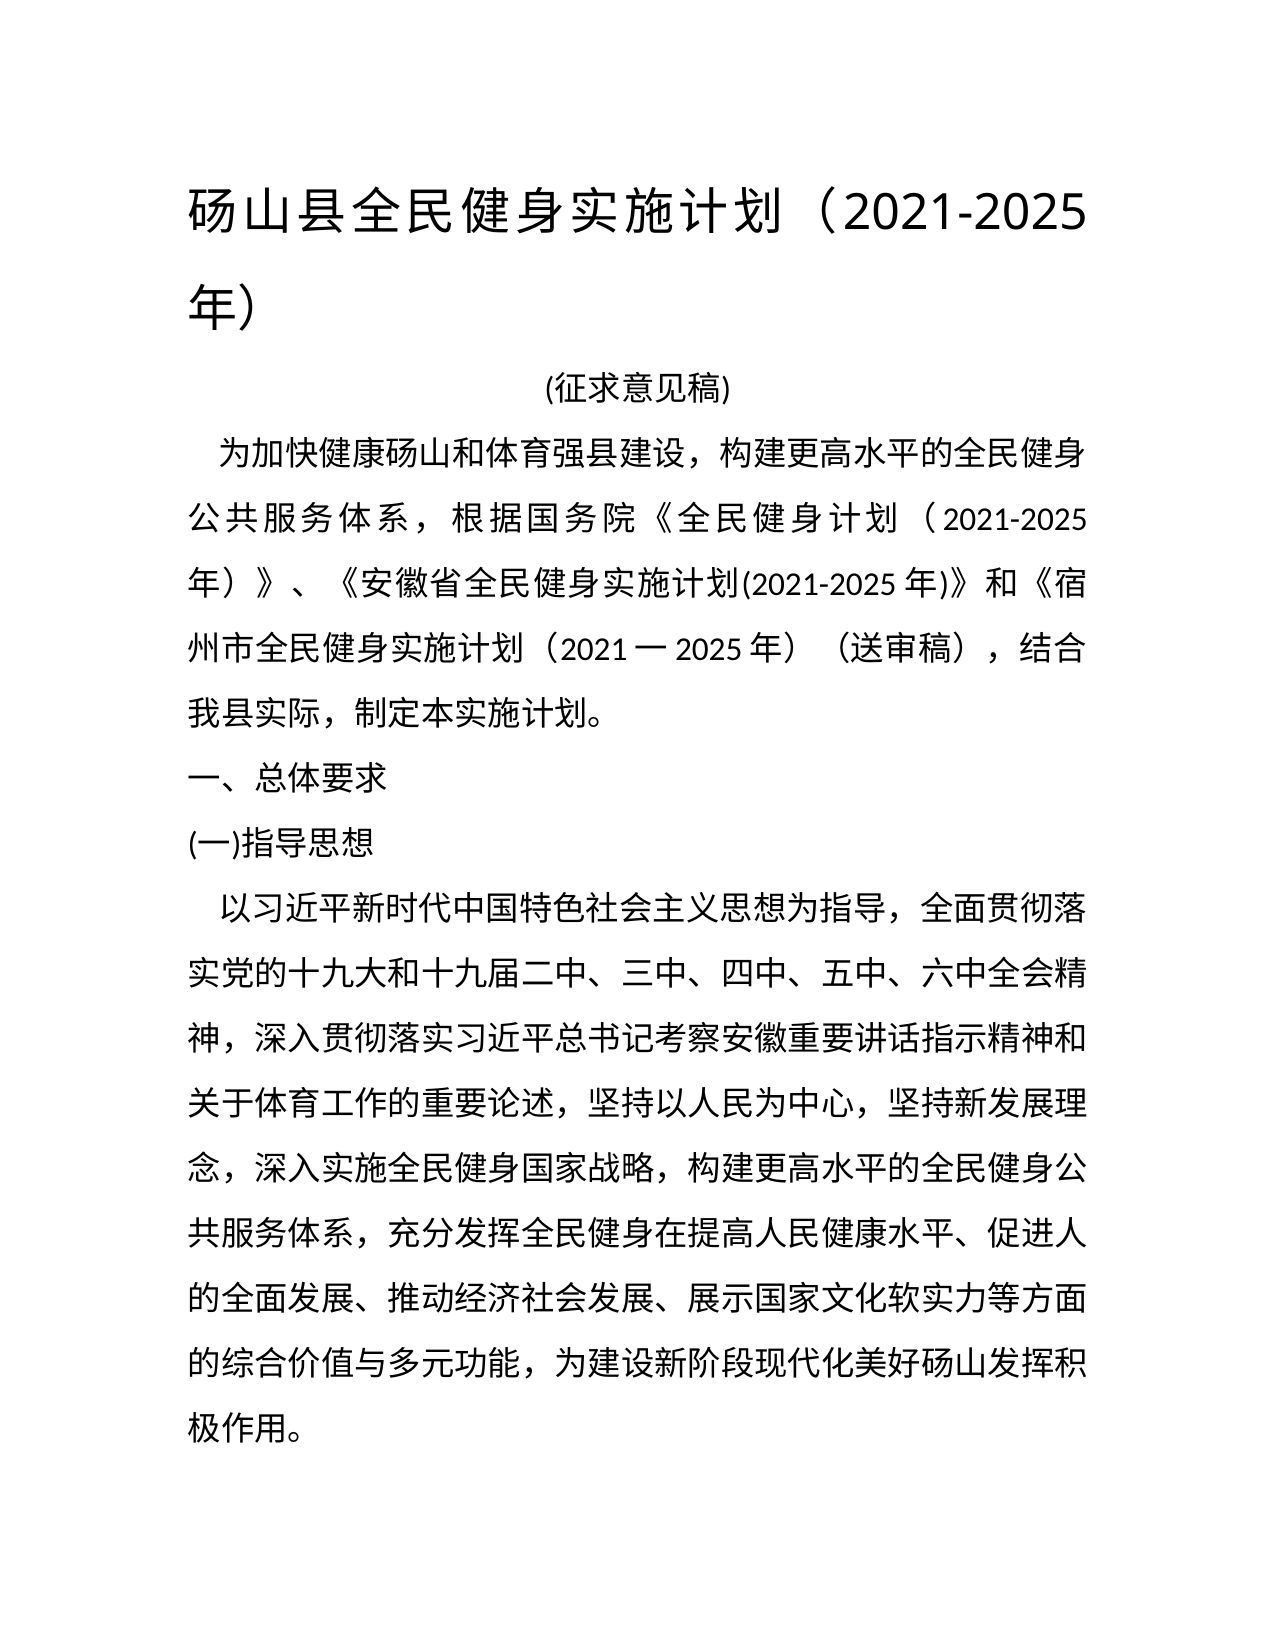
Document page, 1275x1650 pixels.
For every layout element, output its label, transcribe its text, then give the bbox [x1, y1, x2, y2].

text 砀山县全民健身实施计划（2021-2025 年） [187, 159, 1087, 354]
text 为加快健康砀山和体育强县建设，构建更高水平的全民健身公共服务体系，根据国务院《全民健身计划（2021-2025 年）》、《安徽省全民健身实施计划(2021-2025年)》和《宿州市全民健身实施计划（2021一2025年）（送审稿），结合我县实际，制定本实施计划。 [187, 419, 1087, 744]
text (一)指导思想 [187, 809, 1087, 874]
text 一、总体要求 [187, 744, 1087, 809]
text (征求意见稿) [187, 354, 1087, 419]
text 以习近平新时代中国特色社会主义思想为指导，全面贯彻落实党的十九大和十九届二中、三中、四中、五中、六中全会精神，深入贯彻落实习近平总书记考察安徽重要讲话指示精神和关于体育工作的重要论述，坚持以人民为中心，坚持新发展理念，深入实施全民健身国家战略，构建更高水平的全民健身公共服务体系，充分发挥全民健身在提高人民健康水平、促进人的全面发展、推动经济社会发展、展示国家文化软实力等方面的综合价值与多元功能，为建设新阶段现代化美好砀山发挥积极作用。 [187, 874, 1087, 1459]
